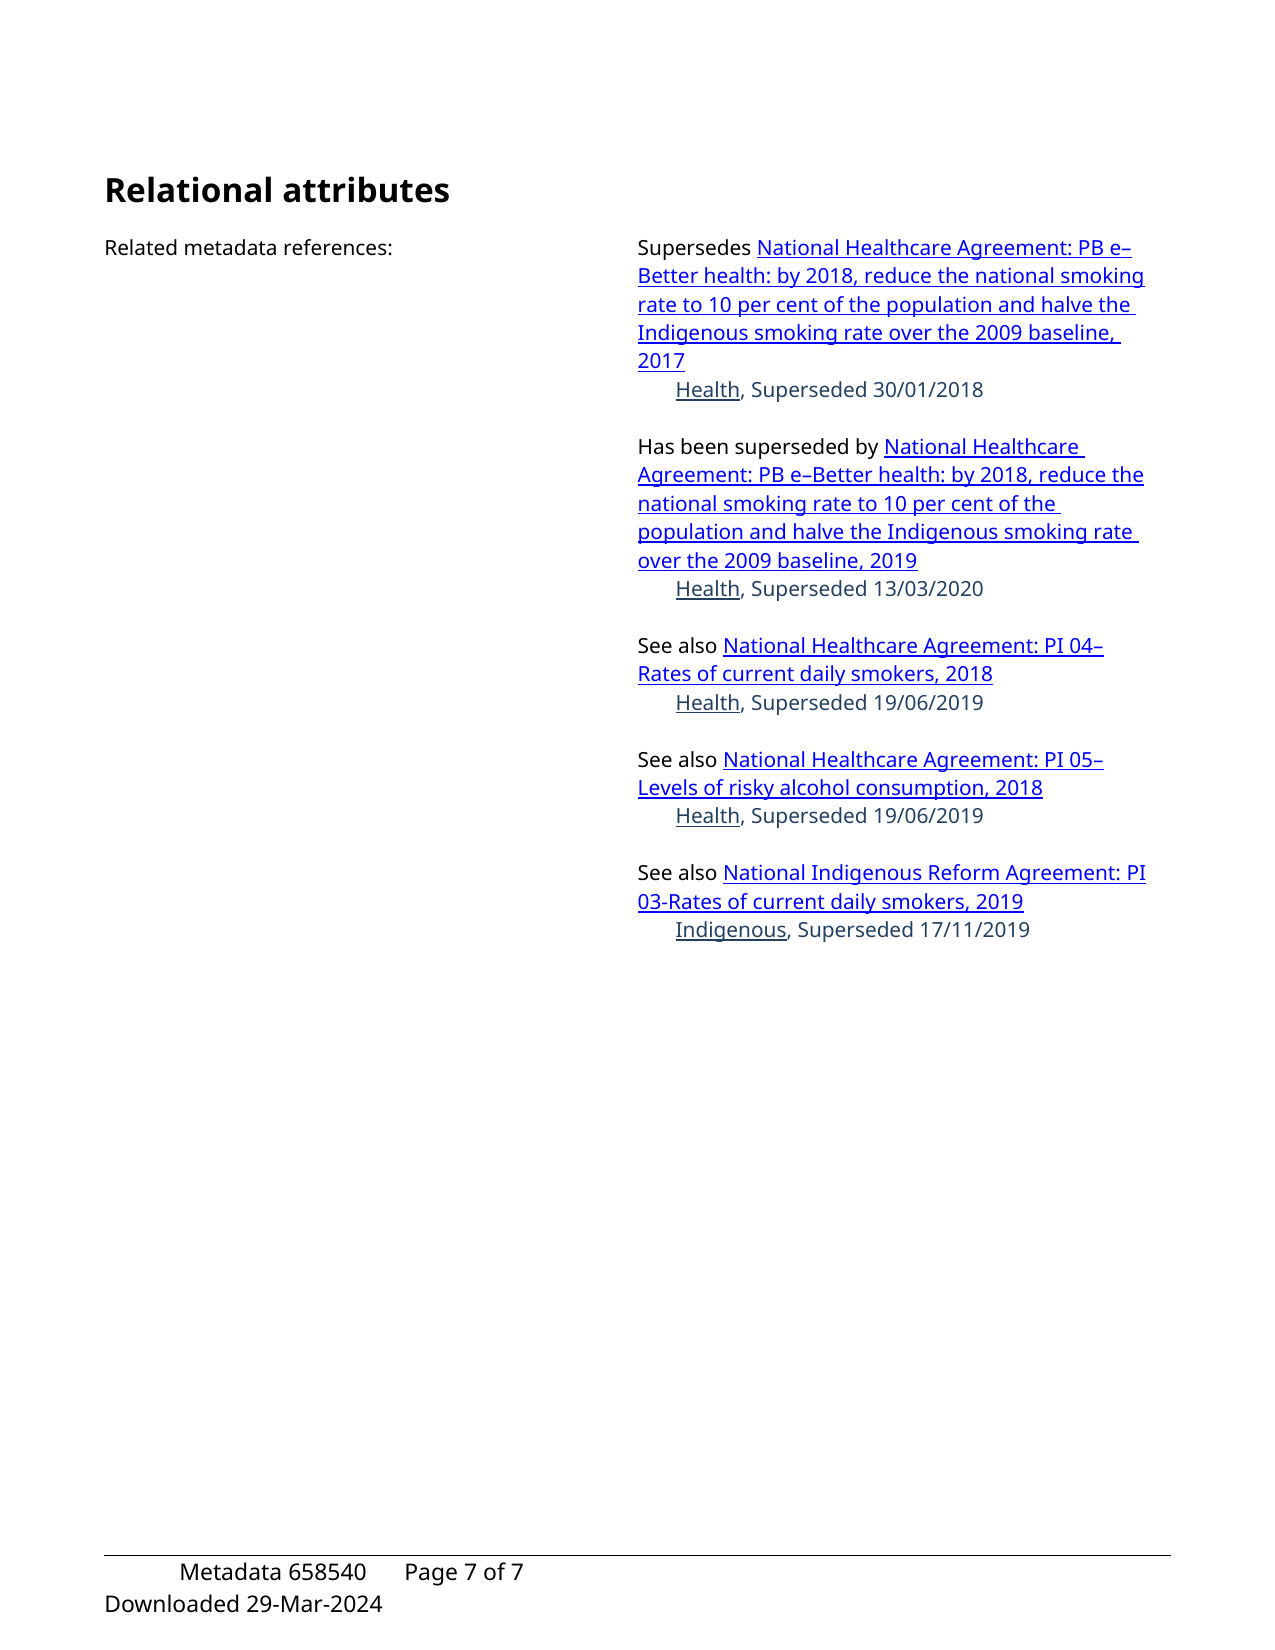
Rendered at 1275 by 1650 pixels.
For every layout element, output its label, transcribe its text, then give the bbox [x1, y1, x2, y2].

table_cell Relational attributes [93, 110, 1159, 222]
table_cell Related metadata references: [93, 223, 626, 1011]
table_cell Supersedes National Healthcare Agreement: PB e–Better health: by 2018, reduce the national smoking rate to 10 per cent of the population and halve the Indigenous smoking rate over the 2009 baseline, 2017 Health, Superseded 30/01/2018 Has been superseded by National Healthcare Agreement: PB e–Better health: by 2018, reduce the national smoking rate to 10 per cent of the population and halve the Indigenous smoking rate over the 2009 baseline, 2019 Health, Superseded 13/03/2020 See also National Healthcare Agreement: PI 04–Rates of current daily smokers, 2018 Health, Superseded 19/06/2019 See also National Healthcare Agreement: PI 05–Levels of risky alcohol consumption, 2018 Health, Superseded 19/06/2019 See also National Indigenous Reform Agreement: PI 03-Rates of current daily smokers, 2019 Indigenous, Superseded 17/11/2019 [626, 223, 1159, 1011]
